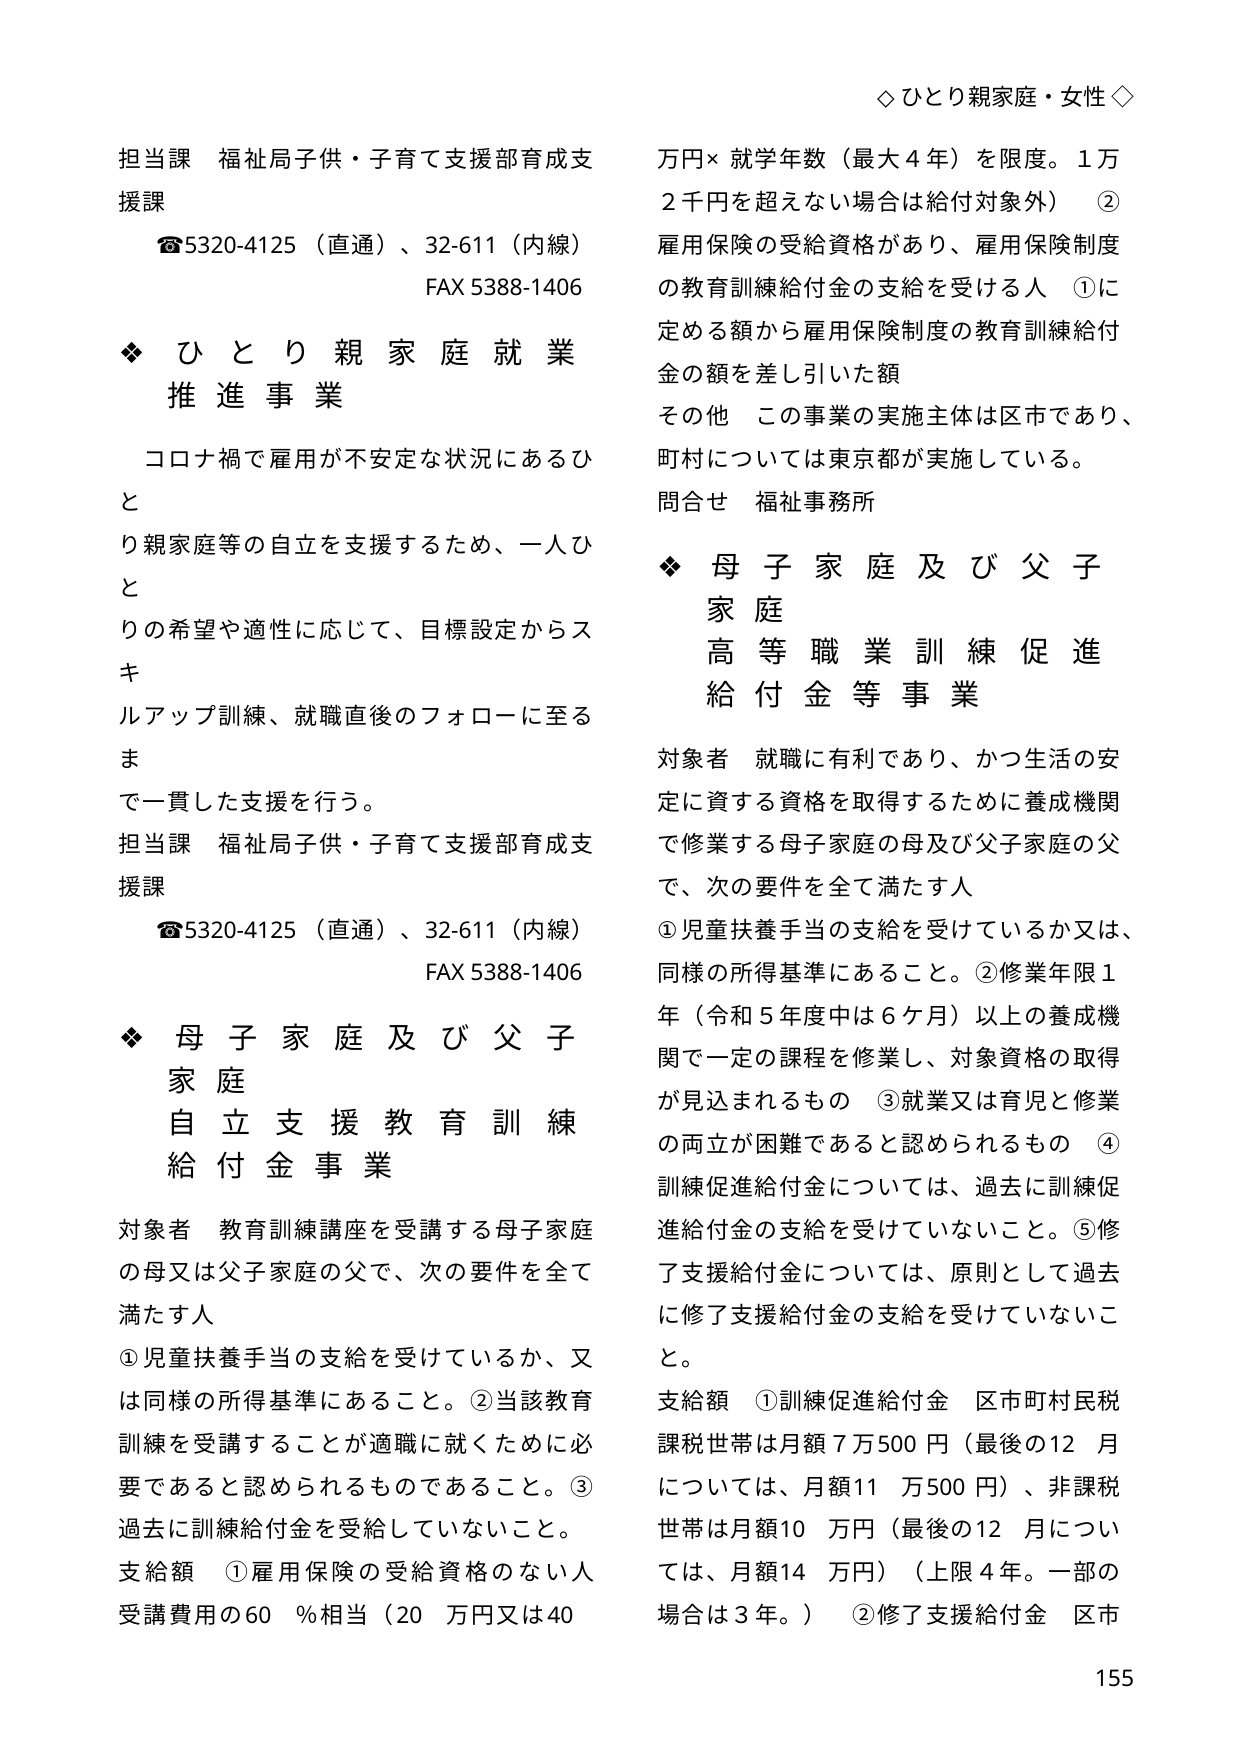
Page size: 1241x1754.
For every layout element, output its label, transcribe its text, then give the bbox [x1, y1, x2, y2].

text FAX 5388-1406 [118, 265, 596, 308]
text ☎5320-4125（直通）、32-611（内線） [118, 222, 596, 265]
text ❖ 母子家庭及び父子家庭 高等職業訓練促進給付金等事業 [644, 543, 1122, 714]
text コロナ禍で雇用が不安定な状況にあるひと [118, 436, 596, 522]
text ☎5320-4125（直通）、32-611（内線） [118, 907, 596, 950]
text 担当課 福祉局子供・子育て支援部育成支援課 [118, 821, 596, 907]
text 対象者 教育訓練講座を受講する母子家庭の母又は父子家庭の父で、次の要件を全て満たす人 [118, 1207, 596, 1335]
text ❖ ひとり親家庭就業推進事業 [118, 329, 596, 415]
text ルアップ訓練、就職直後のフォローに至るま [118, 693, 596, 779]
text 対象者 就職に有利であり、かつ生活の安定に資する資格を取得するために養成機関で修業する母子家庭の母及び父子家庭の父で、次の要件を全て満たす人 [644, 736, 1122, 907]
text ❖ 母子家庭及び父子家庭 自立支援教育訓練給付金事業 [118, 1014, 596, 1185]
text 担当課 福祉局子供・子育て支援部育成支援課 [118, 137, 596, 222]
text り親家庭等の自立を支援するため、一人ひと [118, 522, 596, 607]
text 支給額 ①雇用保険の受給資格のない人 受講費用の60％相当（20万円又は40万円×就学年数（最大４年）を限度。１万２千円を超えない場合は給付対象外） ②雇用保険の受給資格があり、雇用保険制度の教育訓練給付金の支給を受ける人 ①に定める額から雇用保険制度の教育訓練給付金の額を差し引いた額 [118, 1549, 596, 1635]
text りの希望や適性に応じて、目標設定からスキ [118, 607, 596, 693]
text その他 この事業の実施主体は区市であり、町村については東京都が実施している。 [644, 393, 1122, 479]
text 問合せ 福祉事務所 [644, 479, 1122, 522]
text ①児童扶養手当の支給を受けているか又は、同様の所得基準にあること。②修業年限１年（令和５年度中は６ケ月）以上の養成機関で一定の課程を修業し、対象資格の取得が見込まれるもの ③就業又は育児と修業の両立が困難であると認められるもの ④訓練促進給付金については、過去に訓練促進給付金の支給を受けていないこと。⑤修了支援給付金については、原則として過去に修了支援給付金の支給を受けていないこと。 [644, 907, 1122, 1378]
text ①児童扶養手当の支給を受けているか、又は同様の所得基準にあること。②当該教育訓練を受講することが適職に就くために必要であると認められるものであること。③過去に訓練給付金を受給していないこと。 [118, 1335, 596, 1549]
text FAX 5388-1406 [118, 950, 596, 993]
text で一貫した支援を行う。 [118, 779, 596, 821]
text 支給額 ①雇用保険の受給資格のない人 受講費用の60％相当（20万円又は40万円×就学年数（最大４年）を限度。１万２千円を超えない場合は給付対象外） ②雇用保険の受給資格があり、雇用保険制度の教育訓練給付金の支給を受ける人 ①に定める額から雇用保険制度の教育訓練給付金の額を差し引いた額 [644, 137, 1122, 393]
